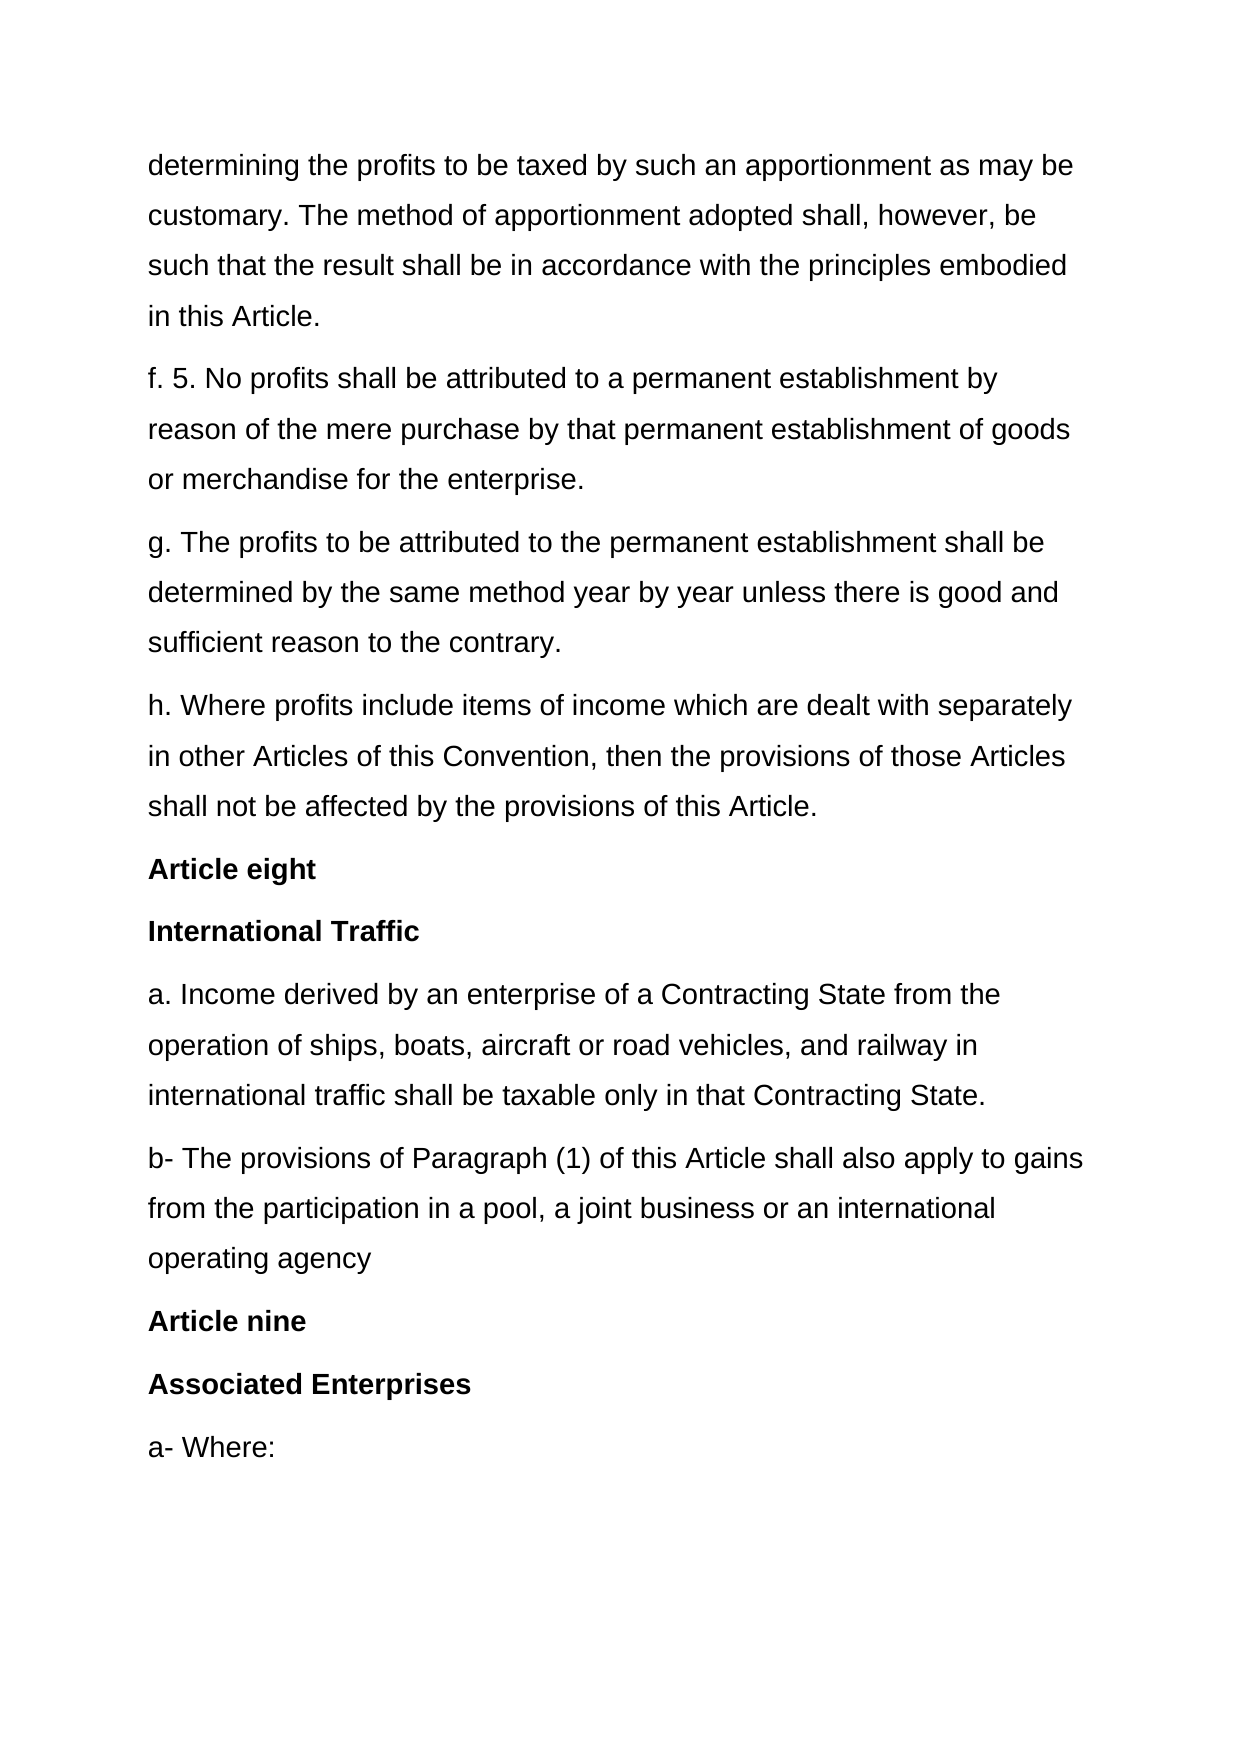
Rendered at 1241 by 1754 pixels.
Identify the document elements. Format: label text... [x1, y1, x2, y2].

text Article eight [148, 852, 1093, 885]
text International Traffic [148, 914, 1093, 948]
text a- Where: [148, 1430, 1093, 1463]
text Associated Enterprises [148, 1367, 1093, 1401]
text f. 5. No profits shall be attributed to a permanent establishment by reason of the mere purchase by that permanent establishment of goods or merchandise for the enterprise. [148, 361, 1093, 496]
text g. The profits to be attributed to the permanent establishment shall be determined by the same method year by year unless there is good and sufficient reason to the contrary. [148, 525, 1093, 659]
text b- The provisions of Paragraph (1) of this Article shall also apply to gains from the participation in a pool, a joint business or an international operating agency [148, 1141, 1093, 1275]
text h. Where profits include items of income which are dealt with separately in other Articles of this Convention, then the provisions of those Articles shall not be affected by the provisions of this Article. [148, 688, 1093, 822]
text Article nine [148, 1304, 1093, 1338]
text a. Income derived by an enterprise of a Contracting State from the operation of ships, boats, aircraft or road vehicles, and railway in international traffic shall be taxable only in that Contracting State. [148, 977, 1093, 1111]
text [148, 148, 1093, 332]
